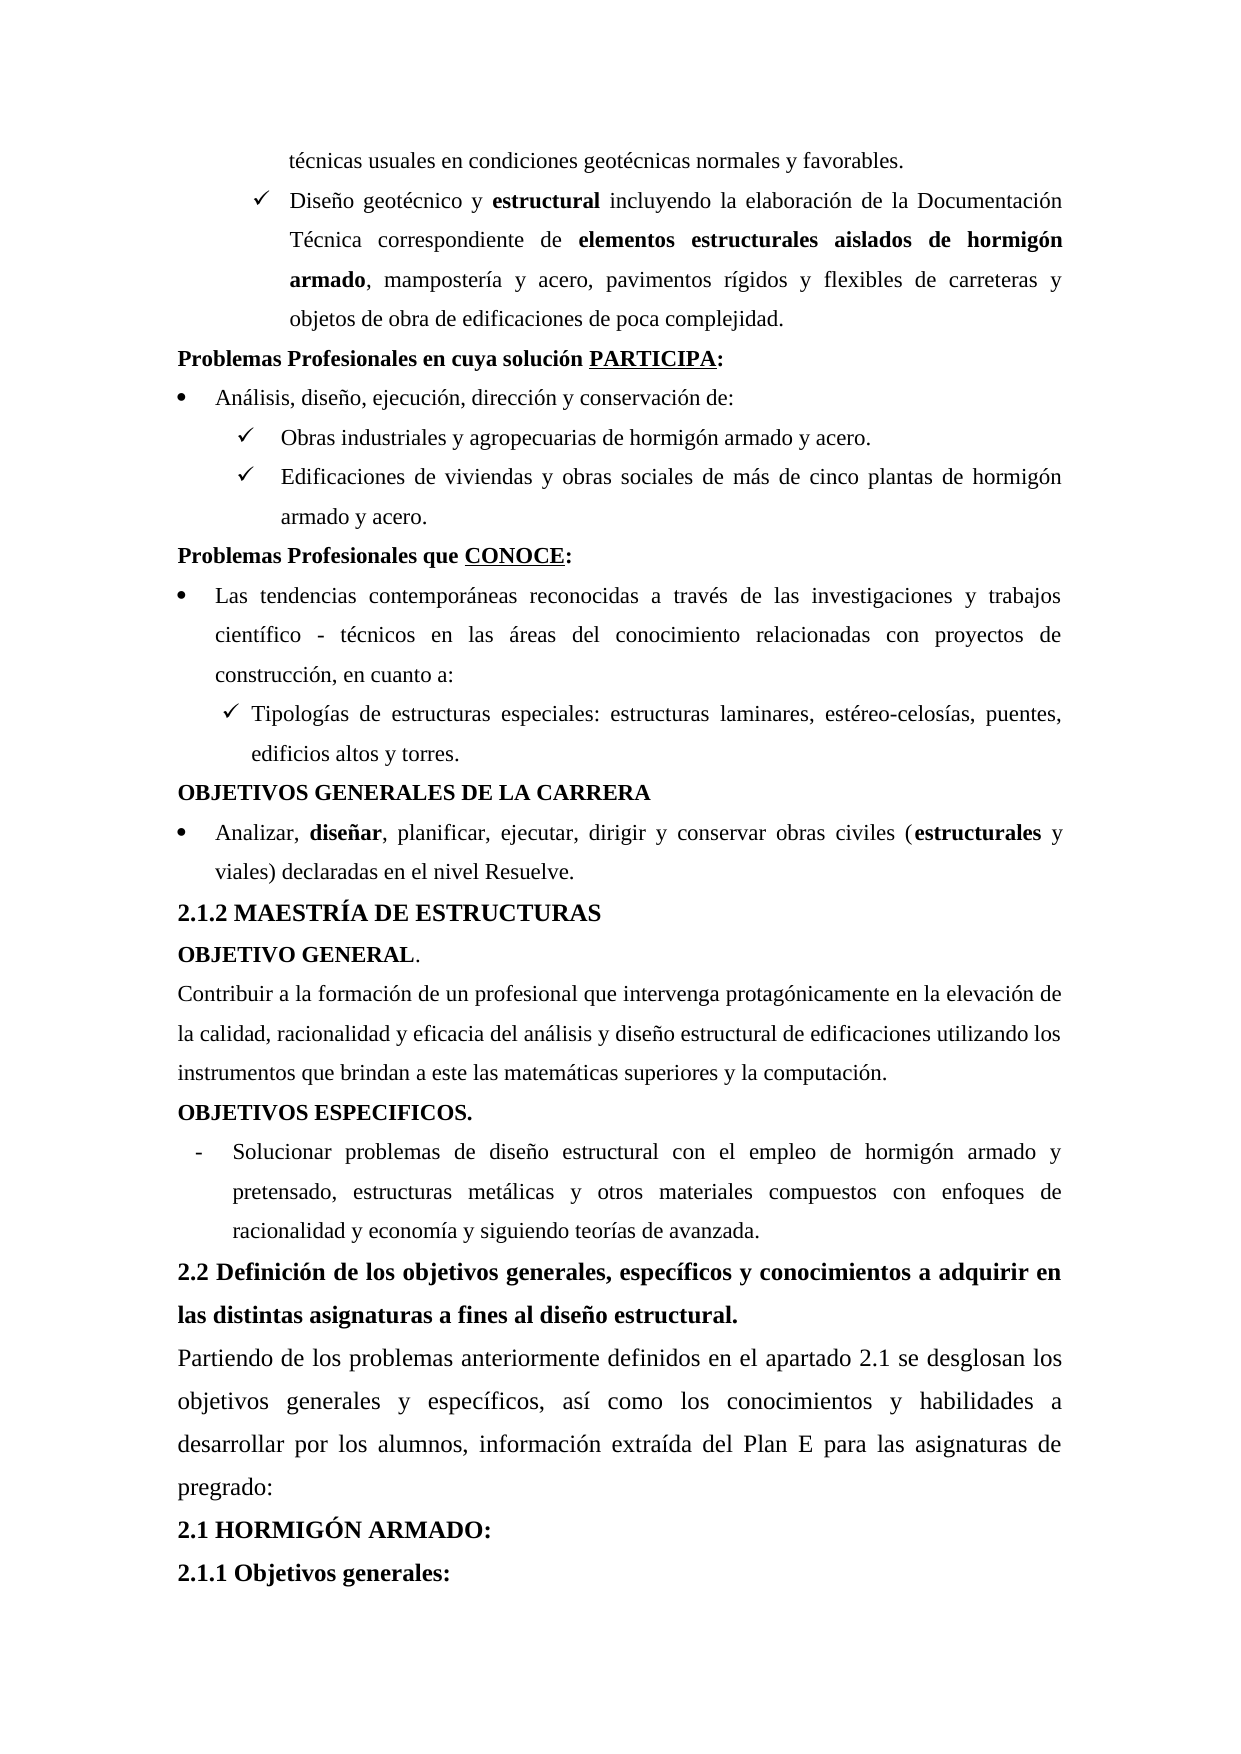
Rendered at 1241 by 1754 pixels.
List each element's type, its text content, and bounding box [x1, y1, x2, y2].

list Diseño geotécnico y estructural incluyendo la elaboración de la Documentación Técnica correspondiente de elementos estructurales aislados de hormigón armado, mampostería y acero, pavimentos rígidos y flexibles de carreteras y objetos de obra de edificaciones de poca complejidad. [252, 187, 1063, 332]
text 2.1.2 MAESTRÍA DE ESTRUCTURAS [177, 898, 1063, 926]
list Análisis, diseño, ejecución, dirección y conservación de: [177, 384, 1063, 411]
text Contribuir a la formación de un profesional que intervenga protagónicamente en la elevación de la calidad, racionalidad y eficacia del análisis y diseño estructural de edificaciones utilizando los instrumentos que brindan a este las matemáticas superiores y la computación. [177, 980, 1063, 1086]
text 2.1 HORMIGÓN ARMADO: [177, 1515, 1063, 1544]
text OBJETIVOS GENERALES DE LA CARRERA [177, 779, 1063, 806]
list Las tendencias contemporáneas reconocidas a través de las investigaciones y trabajos científico - técnicos en las áreas del conocimiento relacionadas con proyectos de construcción, en cuanto a: [177, 582, 1063, 687]
text 2.2 Definición de los objetivos generales, específicos y conocimientos a adquirir en las distintas asignaturas a fines al diseño estructural. [177, 1257, 1063, 1328]
text 2.1.1 Objetivos generales: [177, 1558, 1063, 1587]
list Obras industriales y agropecuarias de hormigón armado y acero. [236, 424, 1063, 450]
list Edificaciones de viviendas y obras sociales de más de cinco plantas de hormigón armado y acero. [236, 463, 1063, 529]
text Problemas Profesionales que CONOCE: [177, 542, 1063, 569]
text Problemas Profesionales en cuya solución PARTICIPA: [177, 345, 1063, 371]
list Tipologías de estructuras especiales: estructuras laminares, estéreo-celosías, puentes, edificios altos y torres. [221, 700, 1063, 766]
text OBJETIVO GENERAL. [177, 941, 1063, 967]
list Solucionar problemas de diseño estructural con el empleo de hormigón armado y pretensado, estructuras metálicas y otros materiales compuestos con enfoques de racionalidad y economía y siguiendo teorías de avanzada. [195, 1138, 1063, 1243]
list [252, 148, 1063, 174]
list Analizar, diseñar, planificar, ejecutar, dirigir y conservar obras civiles (estructurales y viales) declaradas en el nivel Resuelve. [177, 819, 1063, 884]
text Partiendo de los problemas anteriormente definidos en el apartado 2.1 se desglosan los objetivos generales y específicos, así como los conocimientos y habilidades a desarrollar por los alumnos, información extraída del Plan E para las asignaturas de pregrado: [177, 1343, 1063, 1501]
text OBJETIVOS ESPECIFICOS. [177, 1099, 1063, 1125]
